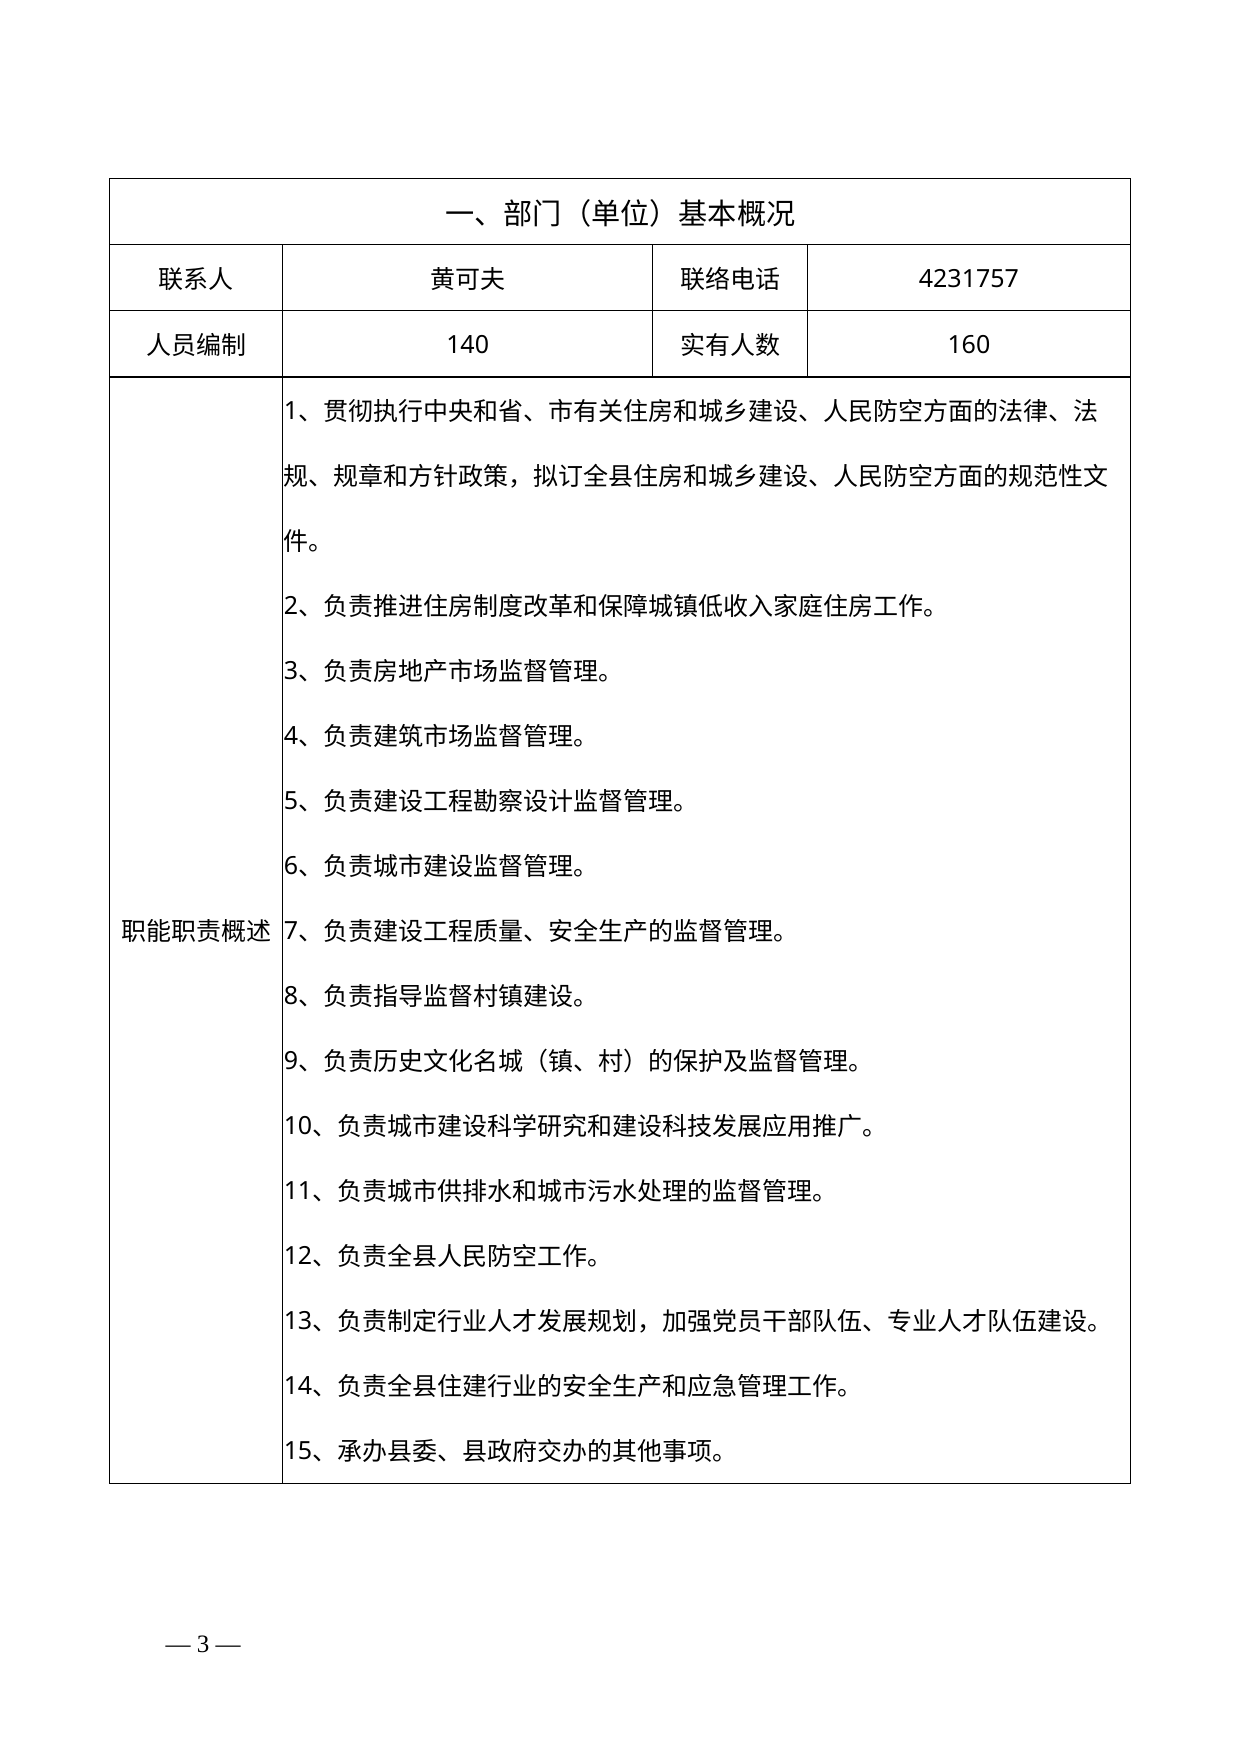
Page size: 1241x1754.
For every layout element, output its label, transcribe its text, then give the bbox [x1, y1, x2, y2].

table_header 一、部门（单位）基本概况 [110, 179, 1130, 244]
table_cell 160 [808, 311, 1130, 376]
table_cell 140 [283, 311, 652, 376]
table_cell 4231757 [808, 245, 1130, 310]
table_cell 实有人数 [653, 311, 807, 376]
table_cell 人员编制 [110, 311, 282, 376]
table_cell 联络电话 [653, 245, 807, 310]
table_cell 贯彻执行中央和省、市有关住房和城乡建设、人民防空方面的法律、法规、规章和方针政策，拟订全县住房和城乡建设、人民防空方面的规范性文件。 负责推进住房制度改革和保障城镇低收入家庭住房工作。 负责房地产市场监督管理。 负责建筑市场监督管理。 负责建设工程勘察设计监督管理。 负责城市建设监督管理。 负责建设工程质量、安全生产的监督管理。 负责指导监督村镇建设。 负责历史文化名城（镇、村）的保护及监督管理。 负责城市建设科学研究和建设科技发展应用推广。 负责城市供排水和城市污水处理的监督管理。 负责全县人民防空工作。 负责制定行业人才发展规划，加强党员干部队伍、专业人才队伍建设。 负责全县住建行业的安全生产和应急管理工作。 承办县委、县政府交办的其他事项。 [283, 378, 1130, 1482]
table_cell 职能职责概述 [110, 378, 282, 1482]
table_cell 黄可夫 [283, 245, 652, 310]
table_cell 联系人 [110, 245, 282, 310]
